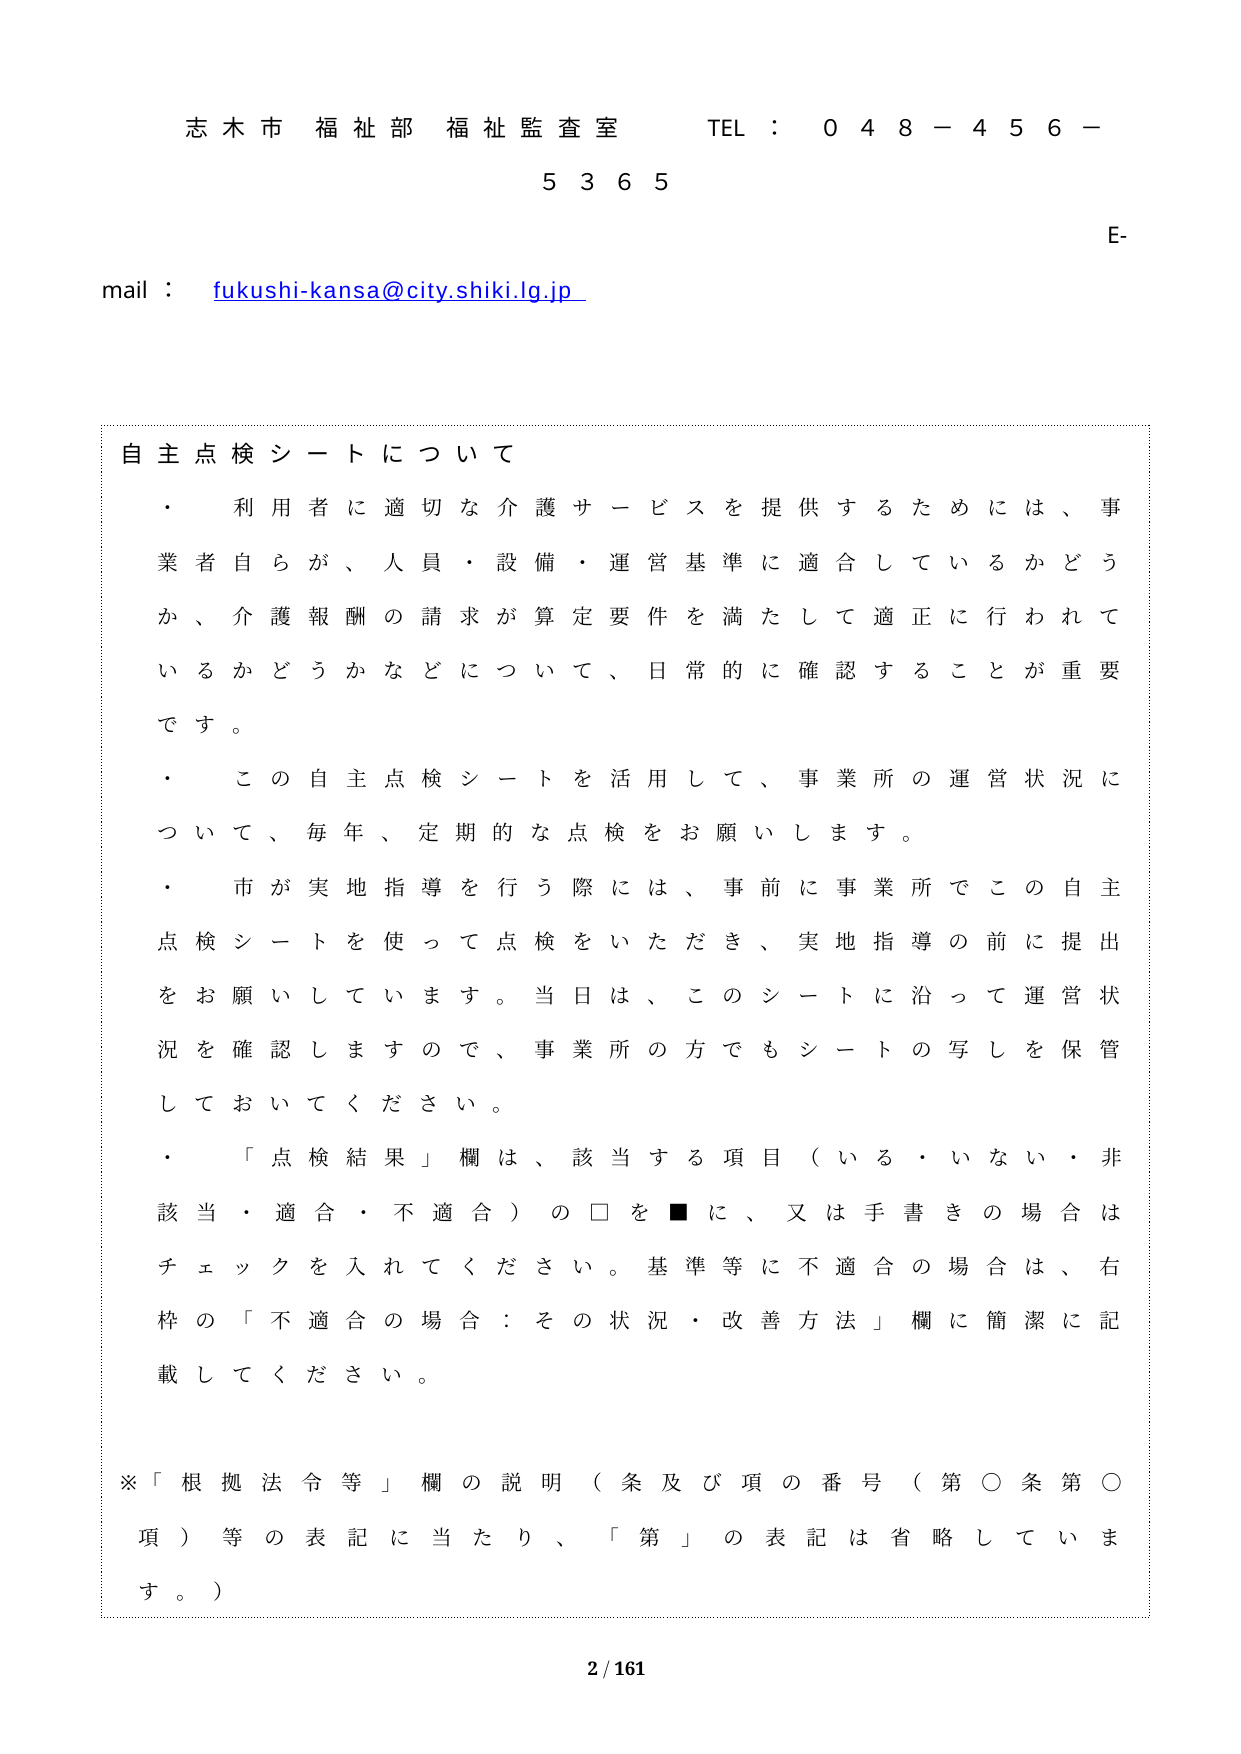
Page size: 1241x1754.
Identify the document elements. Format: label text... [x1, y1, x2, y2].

text 志木市 福祉部 福祉監査室 TEL： ０４８－４５６－５３６５ [101, 99, 1127, 208]
text E-mail： fukushi-kansa@city.shiki.lg.jp [101, 208, 1127, 316]
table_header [101, 425, 1150, 1617]
